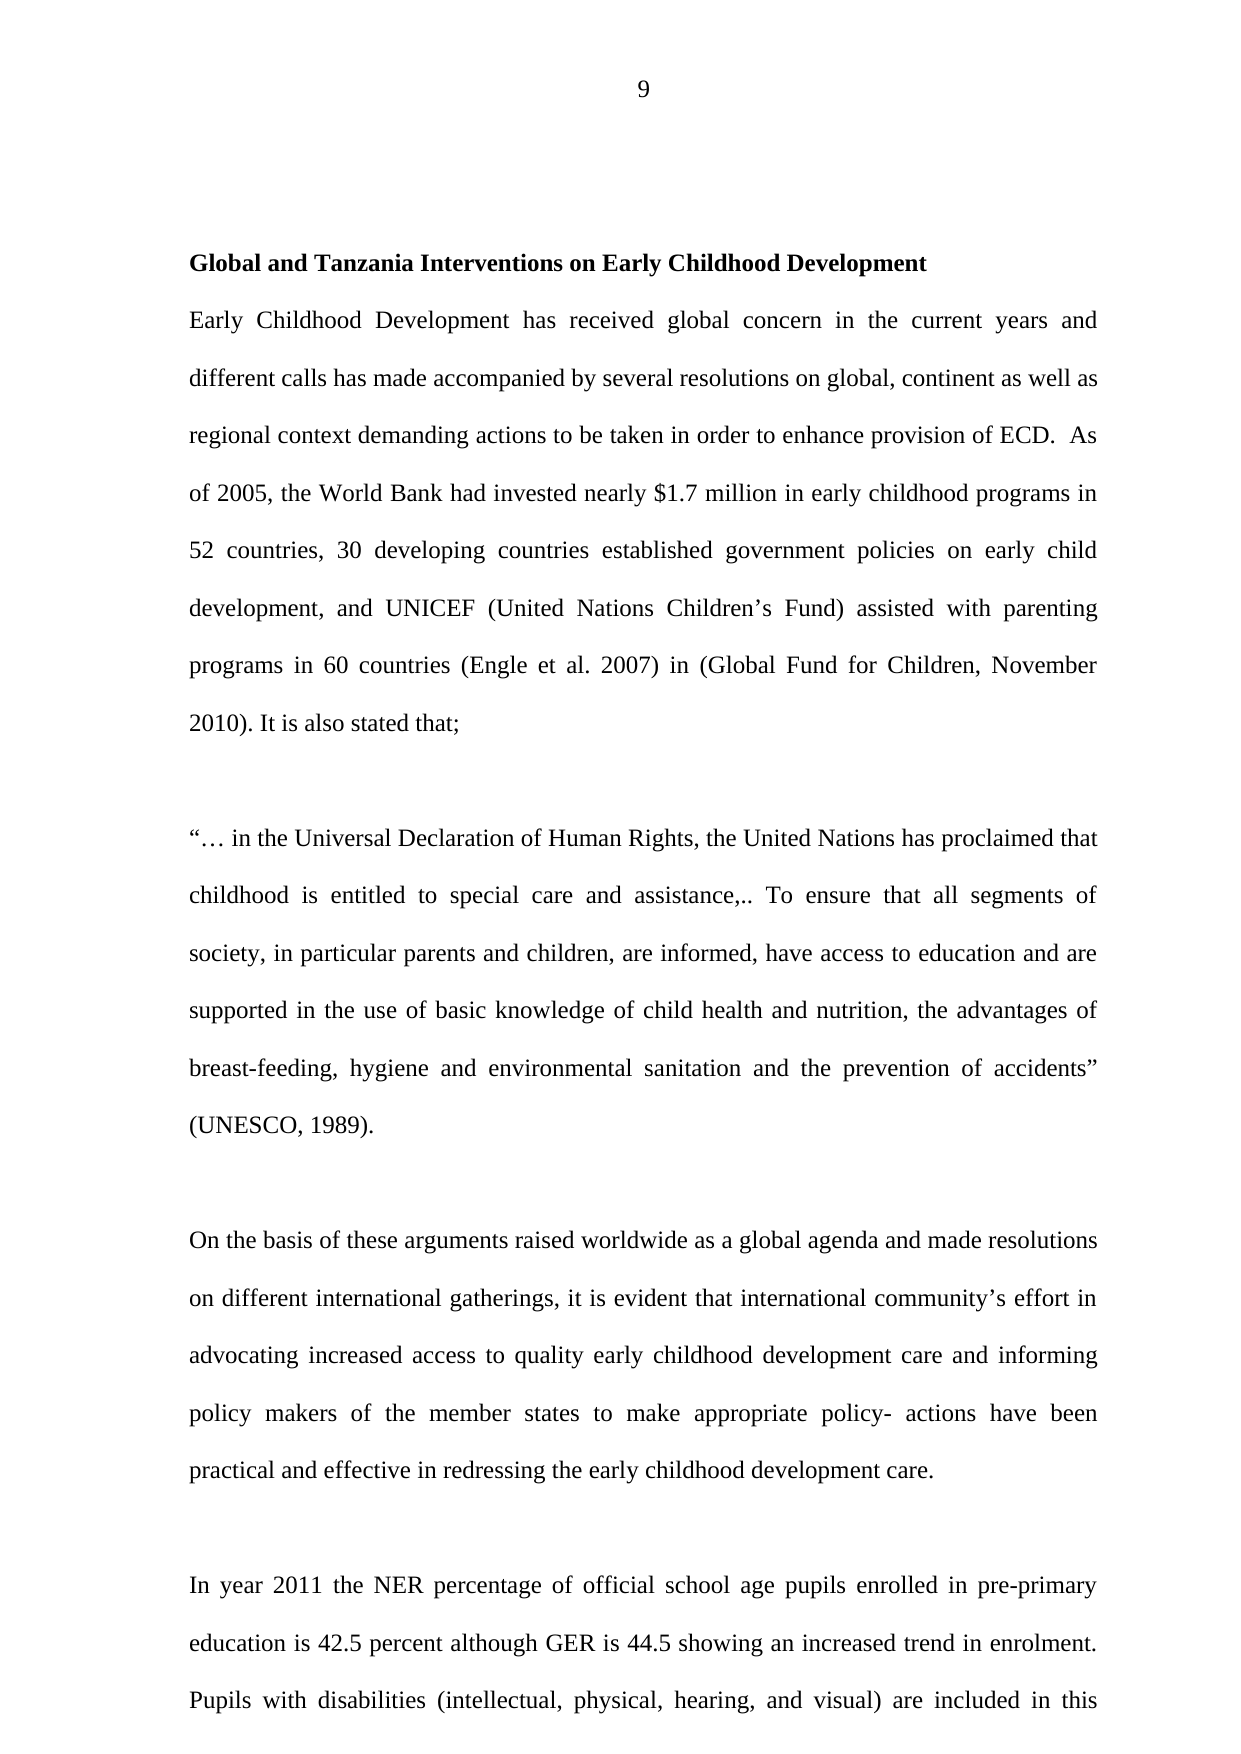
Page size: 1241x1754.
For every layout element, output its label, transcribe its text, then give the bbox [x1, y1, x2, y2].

text On the basis of these arguments raised worldwide as a global agenda and made resolutions on different international gatherings, it is evident that international community’s effort in advocating increased access to quality early childhood development care and informing policy makers of the member states to make appropriate policy- actions have been practical and effective in redressing the early childhood development care. [189, 1226, 1098, 1484]
text “… in the Universal Declaration of Human Rights, the United Nations has proclaimed that childhood is entitled to special care and assistance,.. To ensure that all segments of society, in particular parents and children, are informed, have access to education and are supported in the use of basic knowledge of child health and nutrition, the advantages of breast-feeding, hygiene and environmental sanitation and the prevention of accidents” (UNESCO, 1989). [189, 823, 1098, 1139]
text Global and Tanzania Interventions on Early Childhood Development [189, 248, 1098, 277]
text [189, 1571, 1098, 1714]
text Early Childhood Development has received global concern in the current years and different calls has made accompanied by several resolutions on global, continent as well as regional context demanding actions to be taken in order to enhance provision of ECD. As of 2005, the World Bank had invested nearly $1.7 million in early childhood programs in 52 countries, 30 developing countries established government policies on early child development, and UNICEF (United Nations Children’s Fund) assisted with parenting programs in 60 countries (Engle et al. 2007) in (Global Fund for Children, November 2010). It is also stated that; [189, 306, 1098, 737]
